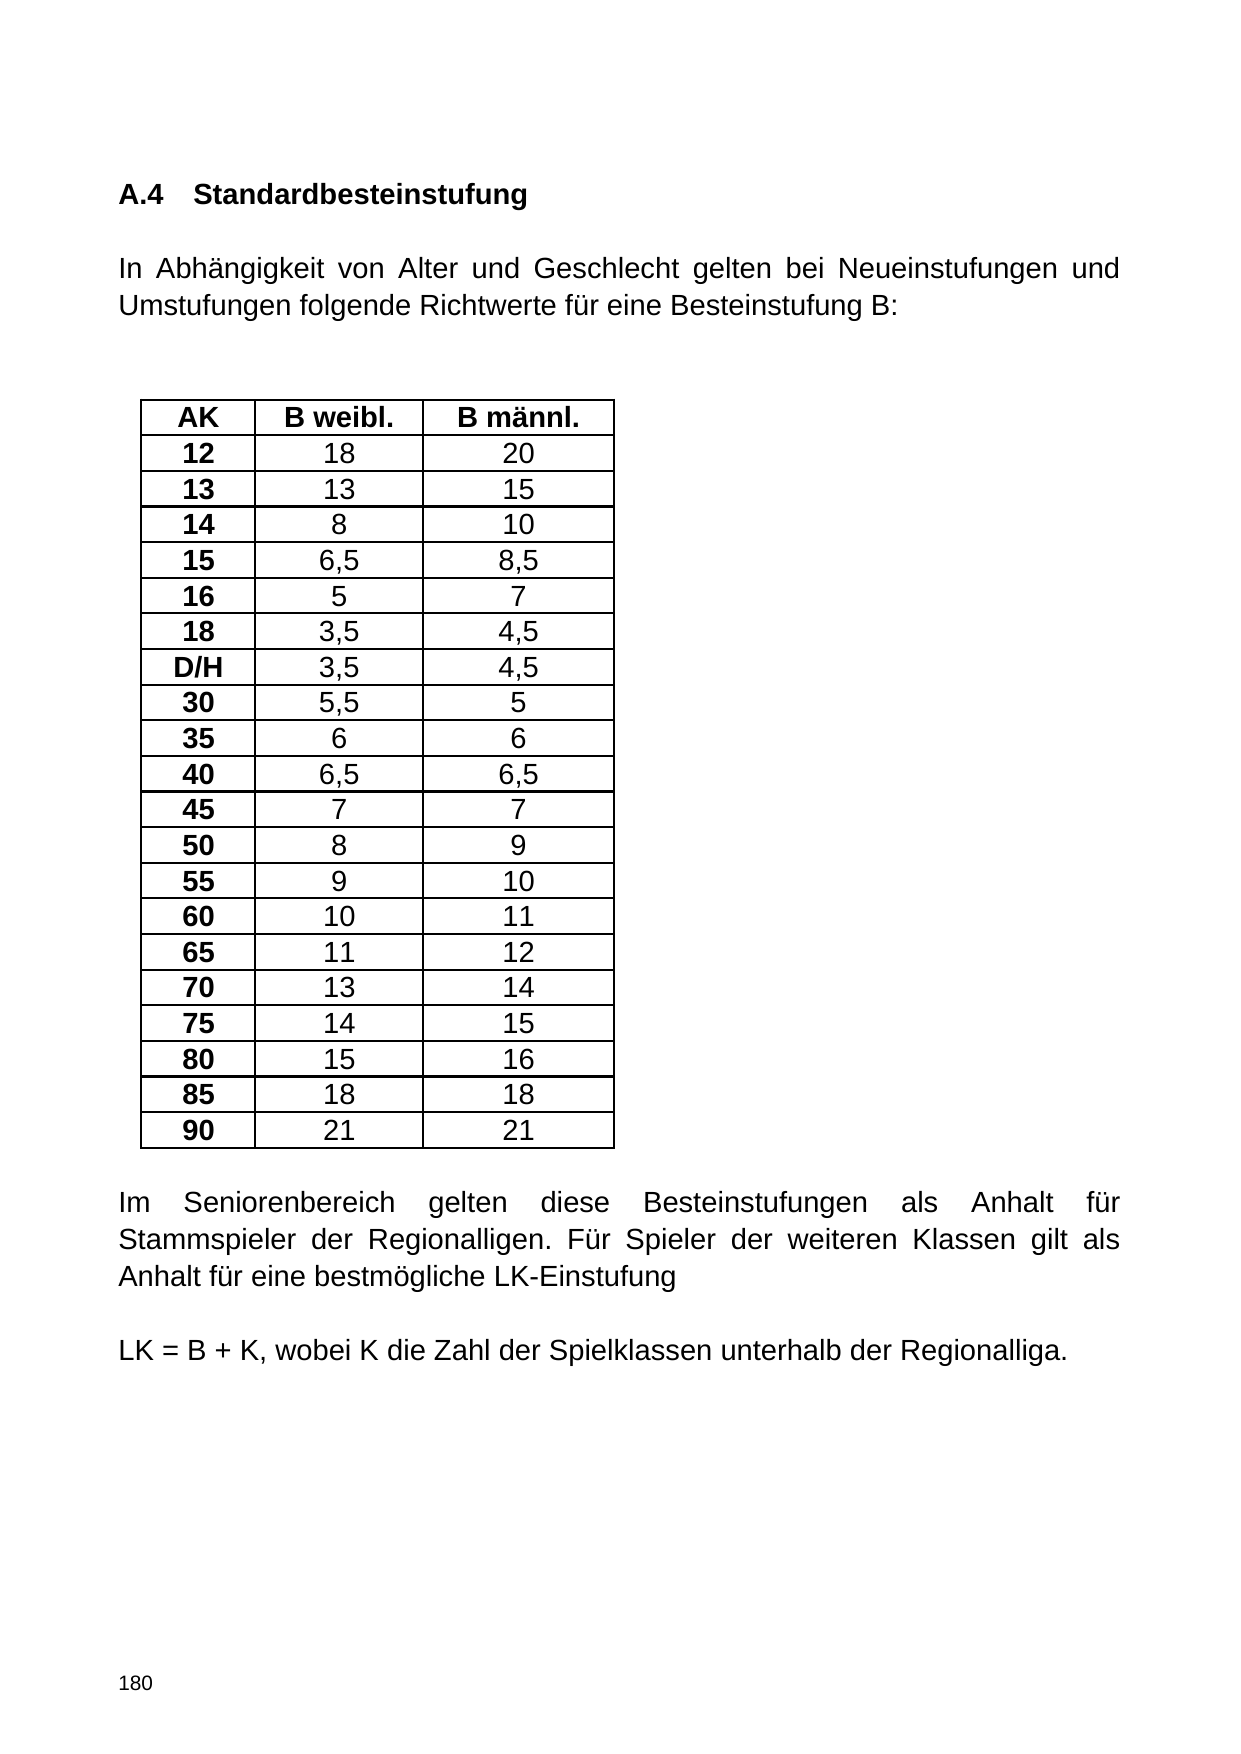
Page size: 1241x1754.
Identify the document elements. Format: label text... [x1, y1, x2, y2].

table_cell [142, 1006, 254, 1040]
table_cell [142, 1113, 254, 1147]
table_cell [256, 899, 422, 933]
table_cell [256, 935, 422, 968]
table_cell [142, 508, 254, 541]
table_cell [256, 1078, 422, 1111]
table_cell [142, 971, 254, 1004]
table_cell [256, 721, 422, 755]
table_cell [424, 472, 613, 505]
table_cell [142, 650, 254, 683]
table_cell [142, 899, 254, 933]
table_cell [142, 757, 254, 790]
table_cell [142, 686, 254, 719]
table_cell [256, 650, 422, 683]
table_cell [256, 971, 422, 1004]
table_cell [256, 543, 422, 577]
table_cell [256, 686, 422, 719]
text Im Seniorenbereich gelten diese Besteinstufungen als Anhalt für Stammspieler der Regionalligen. Für Spieler der weiteren Klassen gilt als Anhalt für eine bestmögliche LK-Einstufung [118, 1186, 1122, 1293]
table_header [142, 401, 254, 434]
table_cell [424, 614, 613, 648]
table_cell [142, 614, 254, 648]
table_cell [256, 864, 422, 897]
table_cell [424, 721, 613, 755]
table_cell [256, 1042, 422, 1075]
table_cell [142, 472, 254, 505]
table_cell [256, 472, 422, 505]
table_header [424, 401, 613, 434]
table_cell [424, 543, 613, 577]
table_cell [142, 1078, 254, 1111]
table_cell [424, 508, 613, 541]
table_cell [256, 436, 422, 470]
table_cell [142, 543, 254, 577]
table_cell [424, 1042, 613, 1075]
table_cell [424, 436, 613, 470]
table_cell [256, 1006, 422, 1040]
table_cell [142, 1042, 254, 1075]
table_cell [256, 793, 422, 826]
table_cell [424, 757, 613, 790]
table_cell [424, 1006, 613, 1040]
text LK = B + K, wobei K die Zahl der Spielklassen unterhalb der Regionalliga. [118, 1333, 1122, 1367]
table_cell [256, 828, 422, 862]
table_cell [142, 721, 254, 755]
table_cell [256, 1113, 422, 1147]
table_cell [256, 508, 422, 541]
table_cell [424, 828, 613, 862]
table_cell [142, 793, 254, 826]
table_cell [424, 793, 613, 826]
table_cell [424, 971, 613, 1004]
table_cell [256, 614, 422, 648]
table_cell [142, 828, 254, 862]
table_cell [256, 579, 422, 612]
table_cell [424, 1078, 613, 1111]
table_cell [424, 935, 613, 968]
text A.4 Standardbesteinstufung [118, 177, 1122, 211]
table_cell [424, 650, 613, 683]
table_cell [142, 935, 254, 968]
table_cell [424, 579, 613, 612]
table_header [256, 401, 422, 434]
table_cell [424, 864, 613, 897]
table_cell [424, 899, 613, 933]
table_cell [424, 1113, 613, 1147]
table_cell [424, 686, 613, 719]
text In Abhängigkeit von Alter und Geschlecht gelten bei Neueinstufungen und Umstufungen folgende Richtwerte für eine Besteinstufung B: [118, 251, 1122, 321]
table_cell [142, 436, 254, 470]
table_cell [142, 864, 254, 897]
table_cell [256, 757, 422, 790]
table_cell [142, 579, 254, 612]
